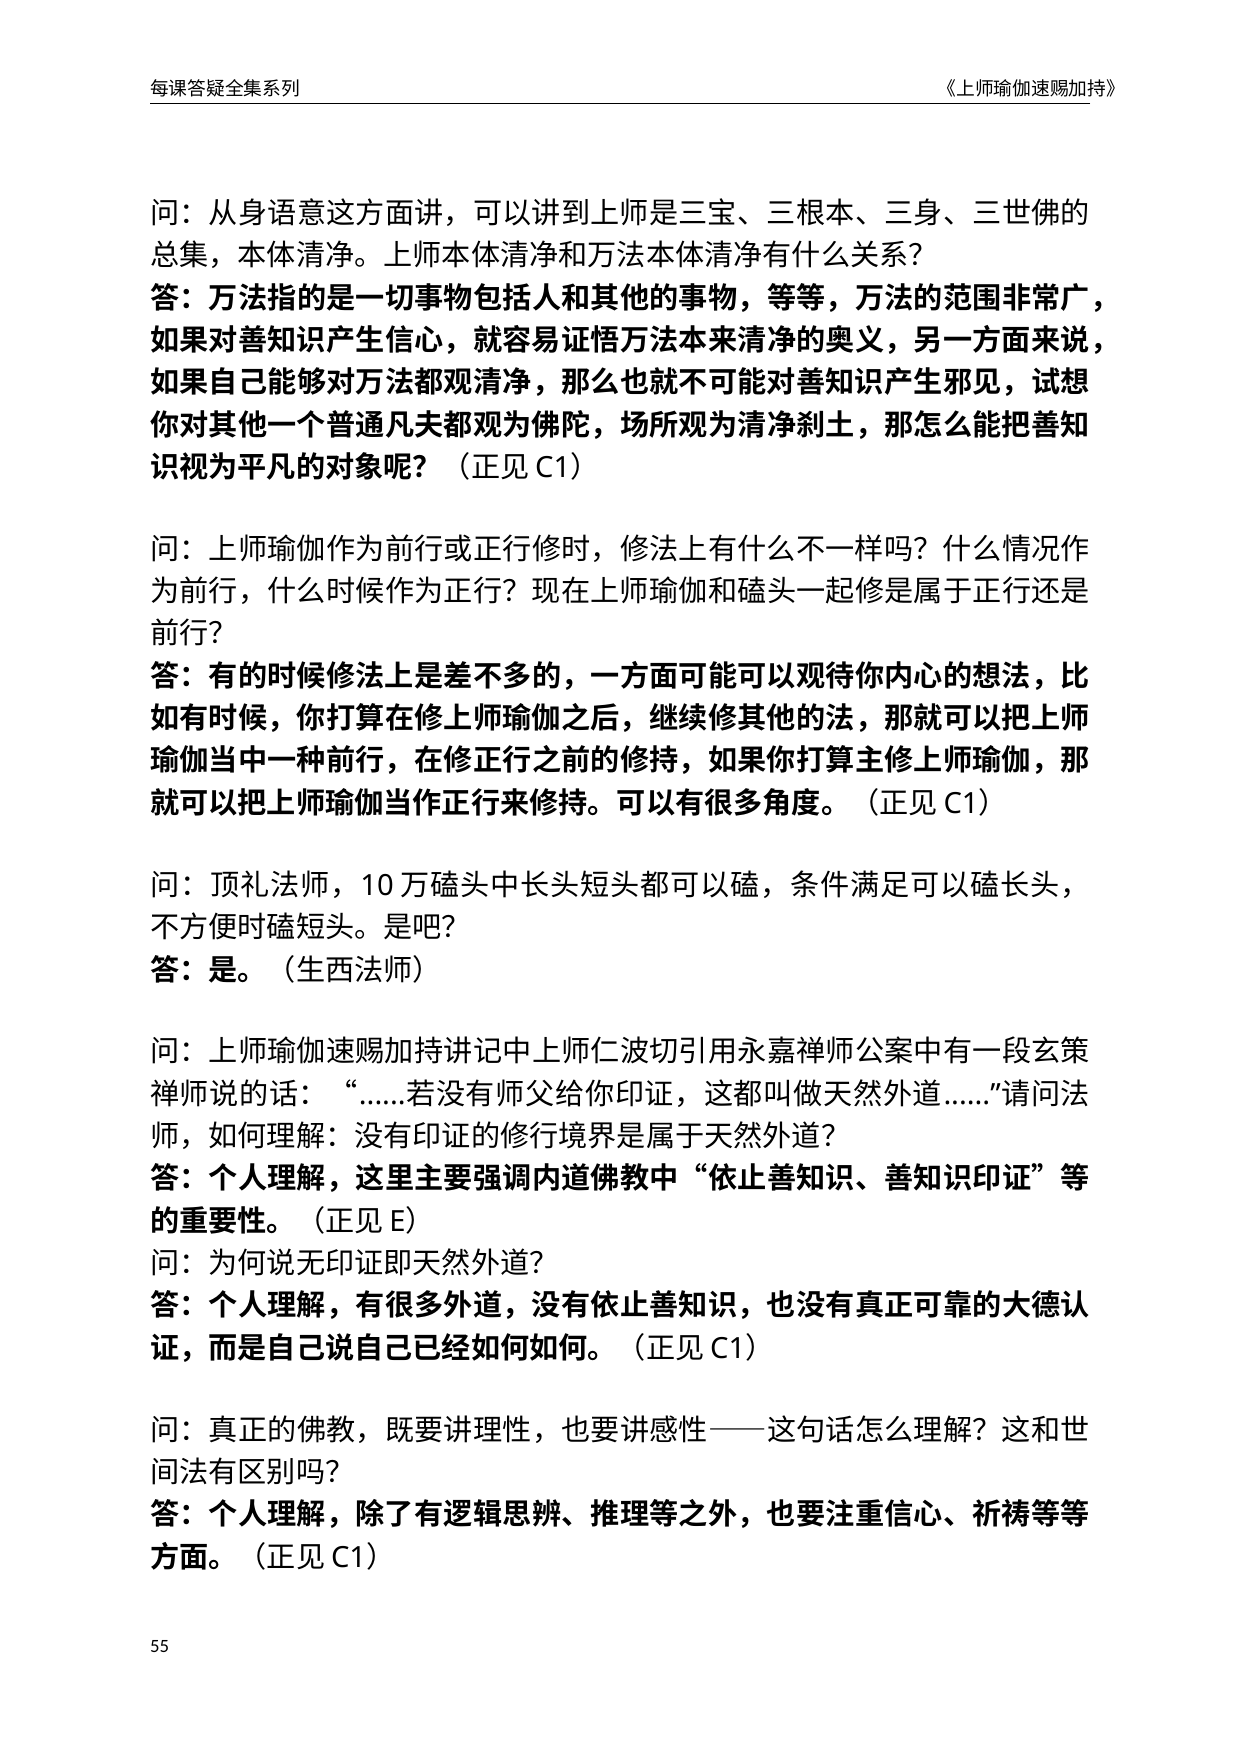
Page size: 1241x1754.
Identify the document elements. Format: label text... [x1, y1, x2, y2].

text 问：真正的佛教，既要讲理性，也要讲感性——这句话怎么理解？这和世间法有区别吗？ [150, 1406, 1090, 1491]
text 问：为何说无印证即天然外道？ [150, 1240, 1090, 1282]
text 问：顶礼法师，10万磕头中长头短头都可以磕，条件满足可以磕长头，不方便时磕短头。是吧？ [150, 861, 1090, 946]
text 答：个人理解，这里主要强调内道佛教中“依止善知识、善知识印证”等的重要性。（正见E） [150, 1155, 1090, 1240]
text 问：上师瑜伽作为前行或正行修时，修法上有什么不一样吗？什么情况作为前行，什么时候作为正行？现在上师瑜伽和磕头一起修是属于正行还是前行？ [150, 526, 1090, 652]
text 答：有的时候修法上是差不多的，一方面可能可以观待你内心的想法，比如有时候，你打算在修上师瑜伽之后，继续修其他的法，那就可以把上师瑜伽当中一种前行，在修正行之前的修持，如果你打算主修上师瑜伽，那就可以把上师瑜伽当作正行来修持。可以有很多角度。（正见C1） [150, 652, 1090, 822]
text 问：上师瑜伽速赐加持讲记中上师仁波切引用永嘉禅师公案中有一段玄策禅师说的话：“......若没有师父给你印证，这都叫做天然外道......”请问法师，如何理解：没有印证的修行境界是属于天然外道？ [150, 1028, 1090, 1155]
text 答：个人理解，除了有逻辑思辨、推理等之外，也要注重信心、祈祷等等方面。（正见C1） [150, 1491, 1090, 1576]
text 答：万法指的是一切事物包括人和其他的事物，等等，万法的范围非常广，如果对善知识产生信心，就容易证悟万法本来清净的奥义，另一方面来说，如果自己能够对万法都观清净，那么也就不可能对善知识产生邪见，试想你对其他一个普通凡夫都观为佛陀，场所观为清净刹土，那怎么能把善知识视为平凡的对象呢？（正见C1） [150, 274, 1090, 486]
text 答：是。（生西法师） [150, 946, 1090, 988]
text 答：个人理解，有很多外道，没有依止善知识，也没有真正可靠的大德认证，而是自己说自己已经如何如何。（正见C1） [150, 1282, 1090, 1367]
text 问：从身语意这方面讲，可以讲到上师是三宝、三根本、三身、三世佛的总集，本体清净。上师本体清净和万法本体清净有什么关系？ [150, 190, 1090, 274]
